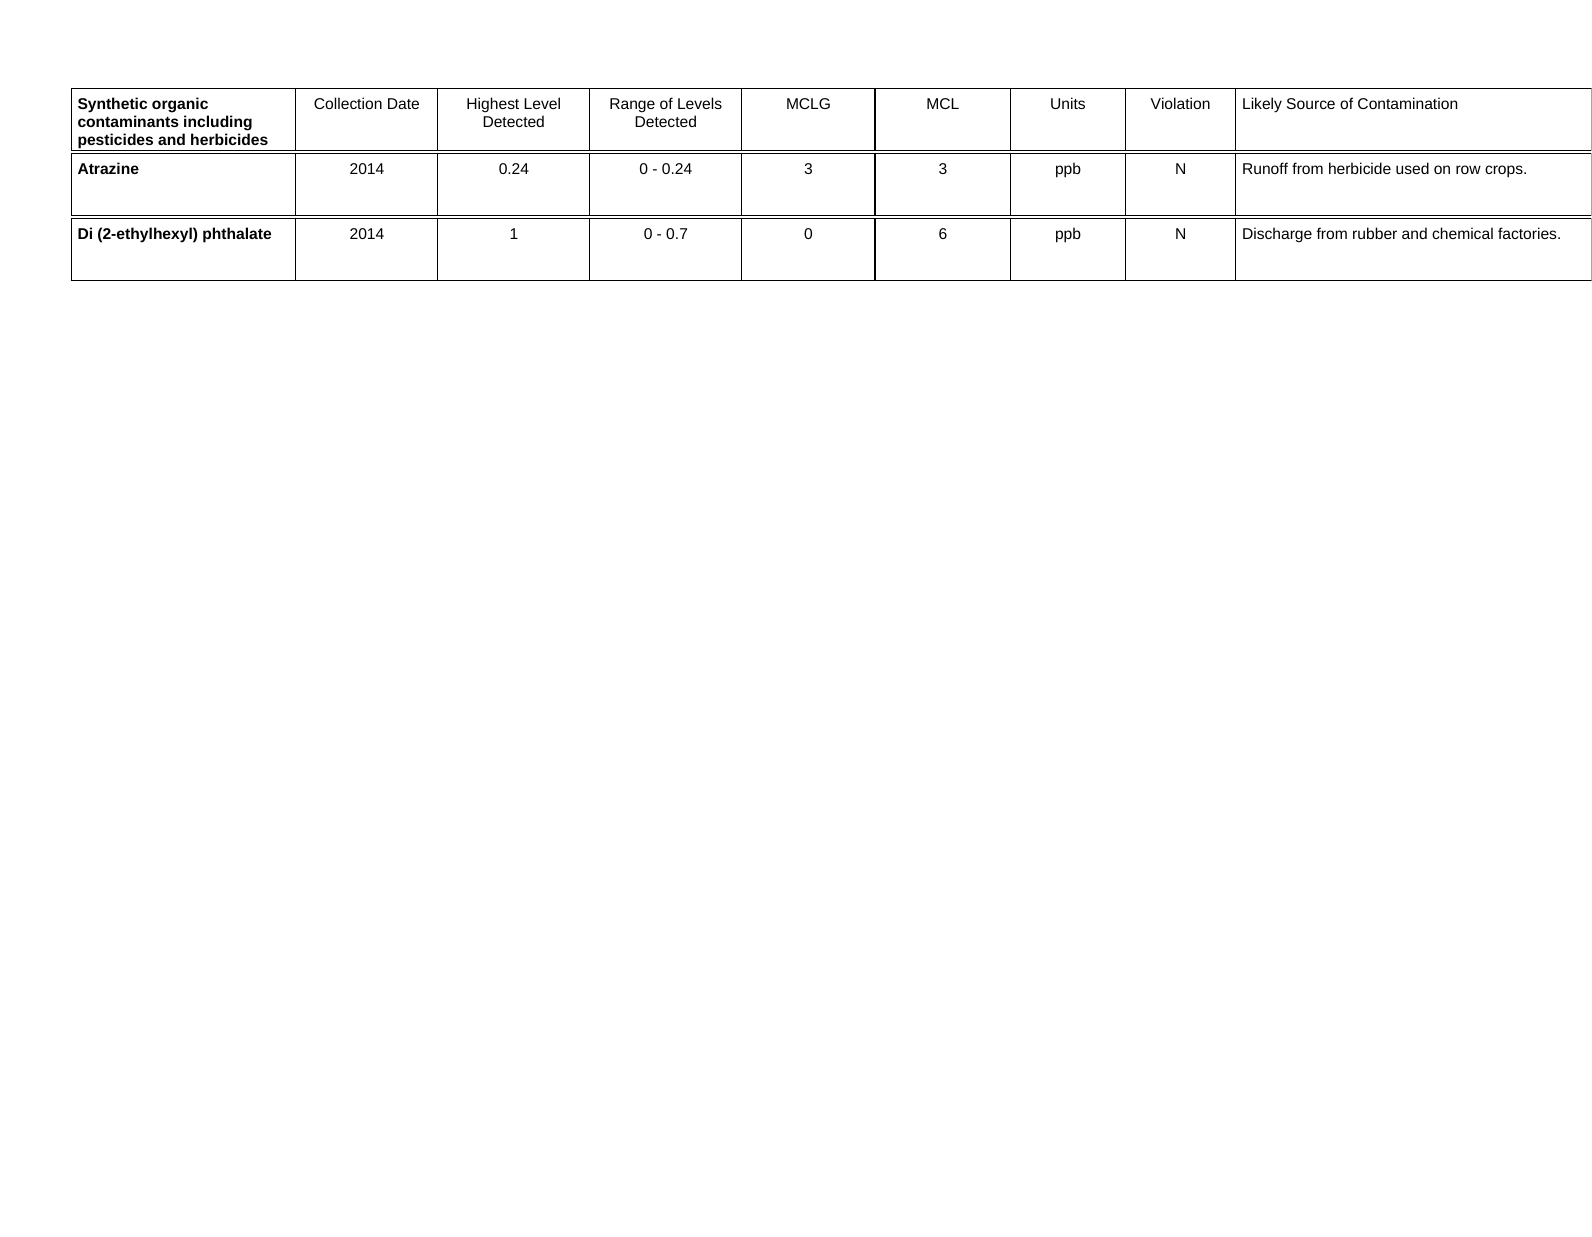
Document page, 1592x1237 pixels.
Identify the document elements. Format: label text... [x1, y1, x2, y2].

table_cell 0 [742, 219, 874, 280]
table_cell ppb [1011, 219, 1125, 280]
table_cell Atrazine [72, 154, 295, 215]
table_cell ppb [1011, 154, 1125, 215]
table_header Highest Level Detected [438, 89, 589, 150]
table_cell 0 - 0.7 [590, 219, 741, 280]
table_header Violation [1126, 89, 1235, 150]
table_cell 3 [876, 154, 1010, 215]
table_header Synthetic organic contaminants including pesticides and herbicides [72, 89, 295, 150]
table_cell 2014 [296, 154, 437, 215]
table_cell 0 - 0.24 [590, 154, 741, 215]
table_cell 3 [742, 154, 874, 215]
table_header MCLG [742, 89, 874, 150]
table_header Units [1011, 89, 1125, 150]
table_cell N [1126, 219, 1235, 280]
table_header Likely Source of Contamination [1236, 89, 1591, 150]
table_cell Di (2-ethylhexyl) phthalate [72, 219, 295, 280]
table_cell 1 [438, 219, 589, 280]
table_cell 0.24 [438, 154, 589, 215]
table_header Collection Date [296, 89, 437, 150]
table_cell 2014 [296, 219, 437, 280]
table_cell Discharge from rubber and chemical factories. [1236, 219, 1591, 280]
table_header MCL [876, 89, 1010, 150]
table_cell N [1126, 154, 1235, 215]
table_cell 6 [876, 219, 1010, 280]
table_header Range of Levels Detected [590, 89, 741, 150]
table_cell Runoff from herbicide used on row crops. [1236, 154, 1591, 215]
